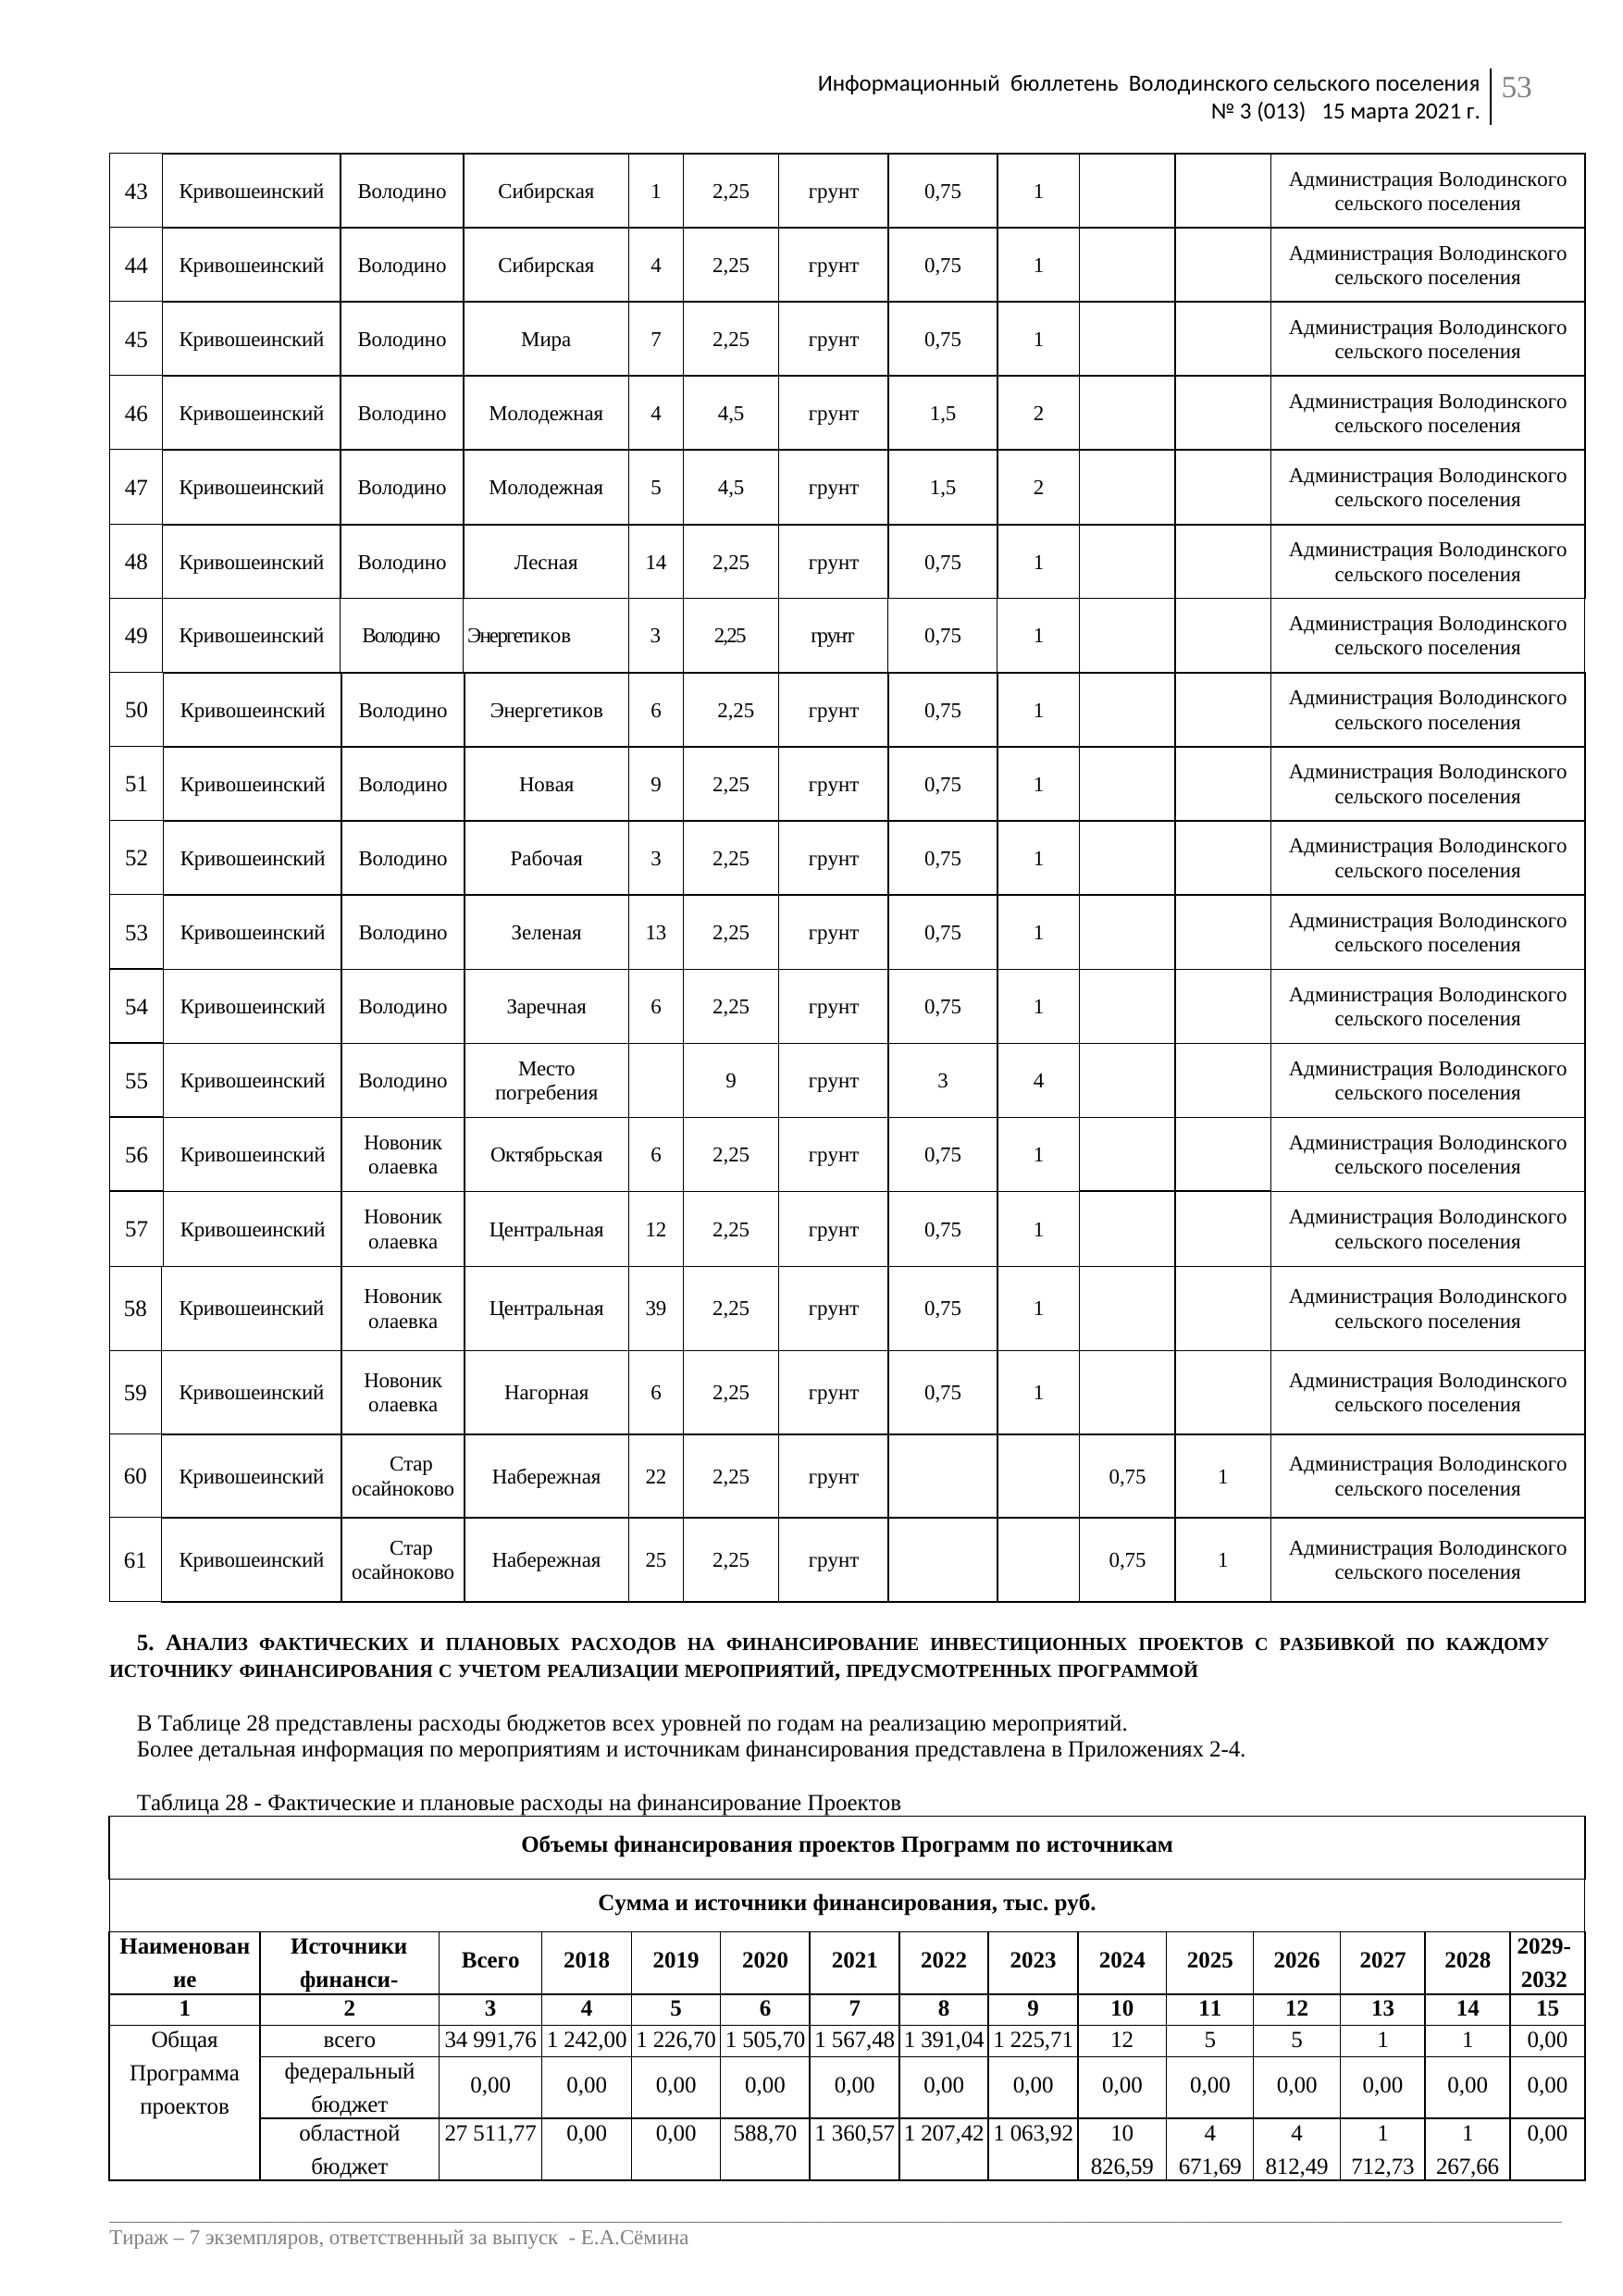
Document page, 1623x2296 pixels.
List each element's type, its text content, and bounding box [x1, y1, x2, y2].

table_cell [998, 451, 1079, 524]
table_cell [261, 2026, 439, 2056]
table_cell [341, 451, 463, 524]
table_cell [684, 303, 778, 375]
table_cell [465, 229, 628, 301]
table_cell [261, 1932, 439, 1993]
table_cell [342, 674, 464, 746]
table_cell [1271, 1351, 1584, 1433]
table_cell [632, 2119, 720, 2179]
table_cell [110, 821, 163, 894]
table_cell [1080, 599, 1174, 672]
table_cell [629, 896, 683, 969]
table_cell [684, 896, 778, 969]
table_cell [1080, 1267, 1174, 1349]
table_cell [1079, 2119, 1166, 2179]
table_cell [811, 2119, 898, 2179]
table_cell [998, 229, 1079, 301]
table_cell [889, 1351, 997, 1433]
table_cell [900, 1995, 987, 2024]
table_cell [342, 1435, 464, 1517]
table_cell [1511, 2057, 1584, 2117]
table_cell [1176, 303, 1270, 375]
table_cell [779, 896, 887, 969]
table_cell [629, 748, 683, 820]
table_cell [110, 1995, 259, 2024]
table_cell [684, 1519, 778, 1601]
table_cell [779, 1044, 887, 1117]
text Более детальная информация по мероприятиям и источникам финансирования представлена в Приложениях 2-4. [109, 1736, 1568, 1762]
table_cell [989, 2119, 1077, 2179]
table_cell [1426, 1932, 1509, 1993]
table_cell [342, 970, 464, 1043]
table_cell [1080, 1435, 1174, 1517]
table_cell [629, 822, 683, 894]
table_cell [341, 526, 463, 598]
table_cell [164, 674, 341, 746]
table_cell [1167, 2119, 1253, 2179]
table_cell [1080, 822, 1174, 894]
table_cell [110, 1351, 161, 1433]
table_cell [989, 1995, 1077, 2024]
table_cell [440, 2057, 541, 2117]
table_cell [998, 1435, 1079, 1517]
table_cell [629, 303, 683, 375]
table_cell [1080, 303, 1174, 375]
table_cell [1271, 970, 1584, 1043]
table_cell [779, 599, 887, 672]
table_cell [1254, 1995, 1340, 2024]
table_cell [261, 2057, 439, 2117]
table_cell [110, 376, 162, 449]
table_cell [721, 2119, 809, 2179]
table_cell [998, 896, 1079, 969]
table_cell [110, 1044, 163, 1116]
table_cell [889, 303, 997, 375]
text 5. Анализ фактических и плановых расходов на финансирование инвестиционных проектов с разбивкой по каждому источнику финансирования с учетом реализации мероприятий, предусмотренных программой [109, 1630, 1550, 1682]
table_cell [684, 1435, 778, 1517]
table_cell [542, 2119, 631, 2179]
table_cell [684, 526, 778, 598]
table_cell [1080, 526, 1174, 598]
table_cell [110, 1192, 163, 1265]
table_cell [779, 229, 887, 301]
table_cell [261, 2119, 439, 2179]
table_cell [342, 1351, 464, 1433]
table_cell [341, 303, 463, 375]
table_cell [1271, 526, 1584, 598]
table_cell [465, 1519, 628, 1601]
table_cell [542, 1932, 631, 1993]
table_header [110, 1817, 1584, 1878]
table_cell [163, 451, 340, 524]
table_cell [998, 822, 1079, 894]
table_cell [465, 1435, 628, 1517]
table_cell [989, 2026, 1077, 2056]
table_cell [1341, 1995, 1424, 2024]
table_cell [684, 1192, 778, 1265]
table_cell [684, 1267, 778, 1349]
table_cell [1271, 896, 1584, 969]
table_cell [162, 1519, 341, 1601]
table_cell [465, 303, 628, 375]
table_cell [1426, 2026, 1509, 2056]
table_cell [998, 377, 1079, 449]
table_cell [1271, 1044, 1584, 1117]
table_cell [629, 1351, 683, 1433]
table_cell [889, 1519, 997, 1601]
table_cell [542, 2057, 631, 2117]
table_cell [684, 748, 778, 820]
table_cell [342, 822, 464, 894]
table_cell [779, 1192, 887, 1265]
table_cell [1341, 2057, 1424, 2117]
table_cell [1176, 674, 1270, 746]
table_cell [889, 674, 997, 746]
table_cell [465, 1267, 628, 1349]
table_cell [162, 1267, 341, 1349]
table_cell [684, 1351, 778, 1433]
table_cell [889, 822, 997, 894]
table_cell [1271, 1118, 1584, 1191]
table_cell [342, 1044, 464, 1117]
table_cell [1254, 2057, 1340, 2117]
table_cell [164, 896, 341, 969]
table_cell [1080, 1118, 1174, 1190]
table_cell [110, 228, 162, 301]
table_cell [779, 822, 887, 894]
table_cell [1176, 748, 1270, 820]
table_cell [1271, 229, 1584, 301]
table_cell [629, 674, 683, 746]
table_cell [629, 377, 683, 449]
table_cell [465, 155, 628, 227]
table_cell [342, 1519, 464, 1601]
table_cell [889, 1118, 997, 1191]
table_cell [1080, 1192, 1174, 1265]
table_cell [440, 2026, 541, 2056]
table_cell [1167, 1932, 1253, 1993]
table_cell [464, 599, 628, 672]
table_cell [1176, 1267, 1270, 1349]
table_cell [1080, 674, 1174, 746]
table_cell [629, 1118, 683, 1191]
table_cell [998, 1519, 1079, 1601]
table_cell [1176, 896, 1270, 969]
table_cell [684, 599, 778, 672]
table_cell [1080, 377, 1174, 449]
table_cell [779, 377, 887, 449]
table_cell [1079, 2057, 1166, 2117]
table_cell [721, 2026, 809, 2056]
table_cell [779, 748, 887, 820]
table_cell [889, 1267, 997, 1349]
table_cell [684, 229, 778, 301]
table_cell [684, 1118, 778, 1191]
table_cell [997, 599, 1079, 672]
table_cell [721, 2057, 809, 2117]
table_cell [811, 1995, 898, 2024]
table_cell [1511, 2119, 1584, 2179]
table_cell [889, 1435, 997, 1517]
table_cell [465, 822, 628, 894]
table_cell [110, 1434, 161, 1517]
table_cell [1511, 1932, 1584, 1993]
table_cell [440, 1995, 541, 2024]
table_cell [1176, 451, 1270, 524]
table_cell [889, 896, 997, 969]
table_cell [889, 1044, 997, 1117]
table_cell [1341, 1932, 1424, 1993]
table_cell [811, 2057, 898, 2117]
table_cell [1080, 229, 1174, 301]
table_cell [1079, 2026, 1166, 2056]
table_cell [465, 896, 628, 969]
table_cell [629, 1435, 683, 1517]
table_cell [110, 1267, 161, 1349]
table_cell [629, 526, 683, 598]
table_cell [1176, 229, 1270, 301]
text Таблица 28 - Фактические и плановые расходы на финансирование Проектов [109, 1789, 1568, 1816]
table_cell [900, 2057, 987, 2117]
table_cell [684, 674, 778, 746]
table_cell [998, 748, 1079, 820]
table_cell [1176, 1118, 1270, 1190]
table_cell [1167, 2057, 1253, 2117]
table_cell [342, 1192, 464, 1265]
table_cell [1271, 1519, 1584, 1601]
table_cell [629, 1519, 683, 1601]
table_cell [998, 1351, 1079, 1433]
text В Таблице 28 представлены расходы бюджетов всех уровней по годам на реализацию мероприятий. [109, 1709, 1568, 1736]
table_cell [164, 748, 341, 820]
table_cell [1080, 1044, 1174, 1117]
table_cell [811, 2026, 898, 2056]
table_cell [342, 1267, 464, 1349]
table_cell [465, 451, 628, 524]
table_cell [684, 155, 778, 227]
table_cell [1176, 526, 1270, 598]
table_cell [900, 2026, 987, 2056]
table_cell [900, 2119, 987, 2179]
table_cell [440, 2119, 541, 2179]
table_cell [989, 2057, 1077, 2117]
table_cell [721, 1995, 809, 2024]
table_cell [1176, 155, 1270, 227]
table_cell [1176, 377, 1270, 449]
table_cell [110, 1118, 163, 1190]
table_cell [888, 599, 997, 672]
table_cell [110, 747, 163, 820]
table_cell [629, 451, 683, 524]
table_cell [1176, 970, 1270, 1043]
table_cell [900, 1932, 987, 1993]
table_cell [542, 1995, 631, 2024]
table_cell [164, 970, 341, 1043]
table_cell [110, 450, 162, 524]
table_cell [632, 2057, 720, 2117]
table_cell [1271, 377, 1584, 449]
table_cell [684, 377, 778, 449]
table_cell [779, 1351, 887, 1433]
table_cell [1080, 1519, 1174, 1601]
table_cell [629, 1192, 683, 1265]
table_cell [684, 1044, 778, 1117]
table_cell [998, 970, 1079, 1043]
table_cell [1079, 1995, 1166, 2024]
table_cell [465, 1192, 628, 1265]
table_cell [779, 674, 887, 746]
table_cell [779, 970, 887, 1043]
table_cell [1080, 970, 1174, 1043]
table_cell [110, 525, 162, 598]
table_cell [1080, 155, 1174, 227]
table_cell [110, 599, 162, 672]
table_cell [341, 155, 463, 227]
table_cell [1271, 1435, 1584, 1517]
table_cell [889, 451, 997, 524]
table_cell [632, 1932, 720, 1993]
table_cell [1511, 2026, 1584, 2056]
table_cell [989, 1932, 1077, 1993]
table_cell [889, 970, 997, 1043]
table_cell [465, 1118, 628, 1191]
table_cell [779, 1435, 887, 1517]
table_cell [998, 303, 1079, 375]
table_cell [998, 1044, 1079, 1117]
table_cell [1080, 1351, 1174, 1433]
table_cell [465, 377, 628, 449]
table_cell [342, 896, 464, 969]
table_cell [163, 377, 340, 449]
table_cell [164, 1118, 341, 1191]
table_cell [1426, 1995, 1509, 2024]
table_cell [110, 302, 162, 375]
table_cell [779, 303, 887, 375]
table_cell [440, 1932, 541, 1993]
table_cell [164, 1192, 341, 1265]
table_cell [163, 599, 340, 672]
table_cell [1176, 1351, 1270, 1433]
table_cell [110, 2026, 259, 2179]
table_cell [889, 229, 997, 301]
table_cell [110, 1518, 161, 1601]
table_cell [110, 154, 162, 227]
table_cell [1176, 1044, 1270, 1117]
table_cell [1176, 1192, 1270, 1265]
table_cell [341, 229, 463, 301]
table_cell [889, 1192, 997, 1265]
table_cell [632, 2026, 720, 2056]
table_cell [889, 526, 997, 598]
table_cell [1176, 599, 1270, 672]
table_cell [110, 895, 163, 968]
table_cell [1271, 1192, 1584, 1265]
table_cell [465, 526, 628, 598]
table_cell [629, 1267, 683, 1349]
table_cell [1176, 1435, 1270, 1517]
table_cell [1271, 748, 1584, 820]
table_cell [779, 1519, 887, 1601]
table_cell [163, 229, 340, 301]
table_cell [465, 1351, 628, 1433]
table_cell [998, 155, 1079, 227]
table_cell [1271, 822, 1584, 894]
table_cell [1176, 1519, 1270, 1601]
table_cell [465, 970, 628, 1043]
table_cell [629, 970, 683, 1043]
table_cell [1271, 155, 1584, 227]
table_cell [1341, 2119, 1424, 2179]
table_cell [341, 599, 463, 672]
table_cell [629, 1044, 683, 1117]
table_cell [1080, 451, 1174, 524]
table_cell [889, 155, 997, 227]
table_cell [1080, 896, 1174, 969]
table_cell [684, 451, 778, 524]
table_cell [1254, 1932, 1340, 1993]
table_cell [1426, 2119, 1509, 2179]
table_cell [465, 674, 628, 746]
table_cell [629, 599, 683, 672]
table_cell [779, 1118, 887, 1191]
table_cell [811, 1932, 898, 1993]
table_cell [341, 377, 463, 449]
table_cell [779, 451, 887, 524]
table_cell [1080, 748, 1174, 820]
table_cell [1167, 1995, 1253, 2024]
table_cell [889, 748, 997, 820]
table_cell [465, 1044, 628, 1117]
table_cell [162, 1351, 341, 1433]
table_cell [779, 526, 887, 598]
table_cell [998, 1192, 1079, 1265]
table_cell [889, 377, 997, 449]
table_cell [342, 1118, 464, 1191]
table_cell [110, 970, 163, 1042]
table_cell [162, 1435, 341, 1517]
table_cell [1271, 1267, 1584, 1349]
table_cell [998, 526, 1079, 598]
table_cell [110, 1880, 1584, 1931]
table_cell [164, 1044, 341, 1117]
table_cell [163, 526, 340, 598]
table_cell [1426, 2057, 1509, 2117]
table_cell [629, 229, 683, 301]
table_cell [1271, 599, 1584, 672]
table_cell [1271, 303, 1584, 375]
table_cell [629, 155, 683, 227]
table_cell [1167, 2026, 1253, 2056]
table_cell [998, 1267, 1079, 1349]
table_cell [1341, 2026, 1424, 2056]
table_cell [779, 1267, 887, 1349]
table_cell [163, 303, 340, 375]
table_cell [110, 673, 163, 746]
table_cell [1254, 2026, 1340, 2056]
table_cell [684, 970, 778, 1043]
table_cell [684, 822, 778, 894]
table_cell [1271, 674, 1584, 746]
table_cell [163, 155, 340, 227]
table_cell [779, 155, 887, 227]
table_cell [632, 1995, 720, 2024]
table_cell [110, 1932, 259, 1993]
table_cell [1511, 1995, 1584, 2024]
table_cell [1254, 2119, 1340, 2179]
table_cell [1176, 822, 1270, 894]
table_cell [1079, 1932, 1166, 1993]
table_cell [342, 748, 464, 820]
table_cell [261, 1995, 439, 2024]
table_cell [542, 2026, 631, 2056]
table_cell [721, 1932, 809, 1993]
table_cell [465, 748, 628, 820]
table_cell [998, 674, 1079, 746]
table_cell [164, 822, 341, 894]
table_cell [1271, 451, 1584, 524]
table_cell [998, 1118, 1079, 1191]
